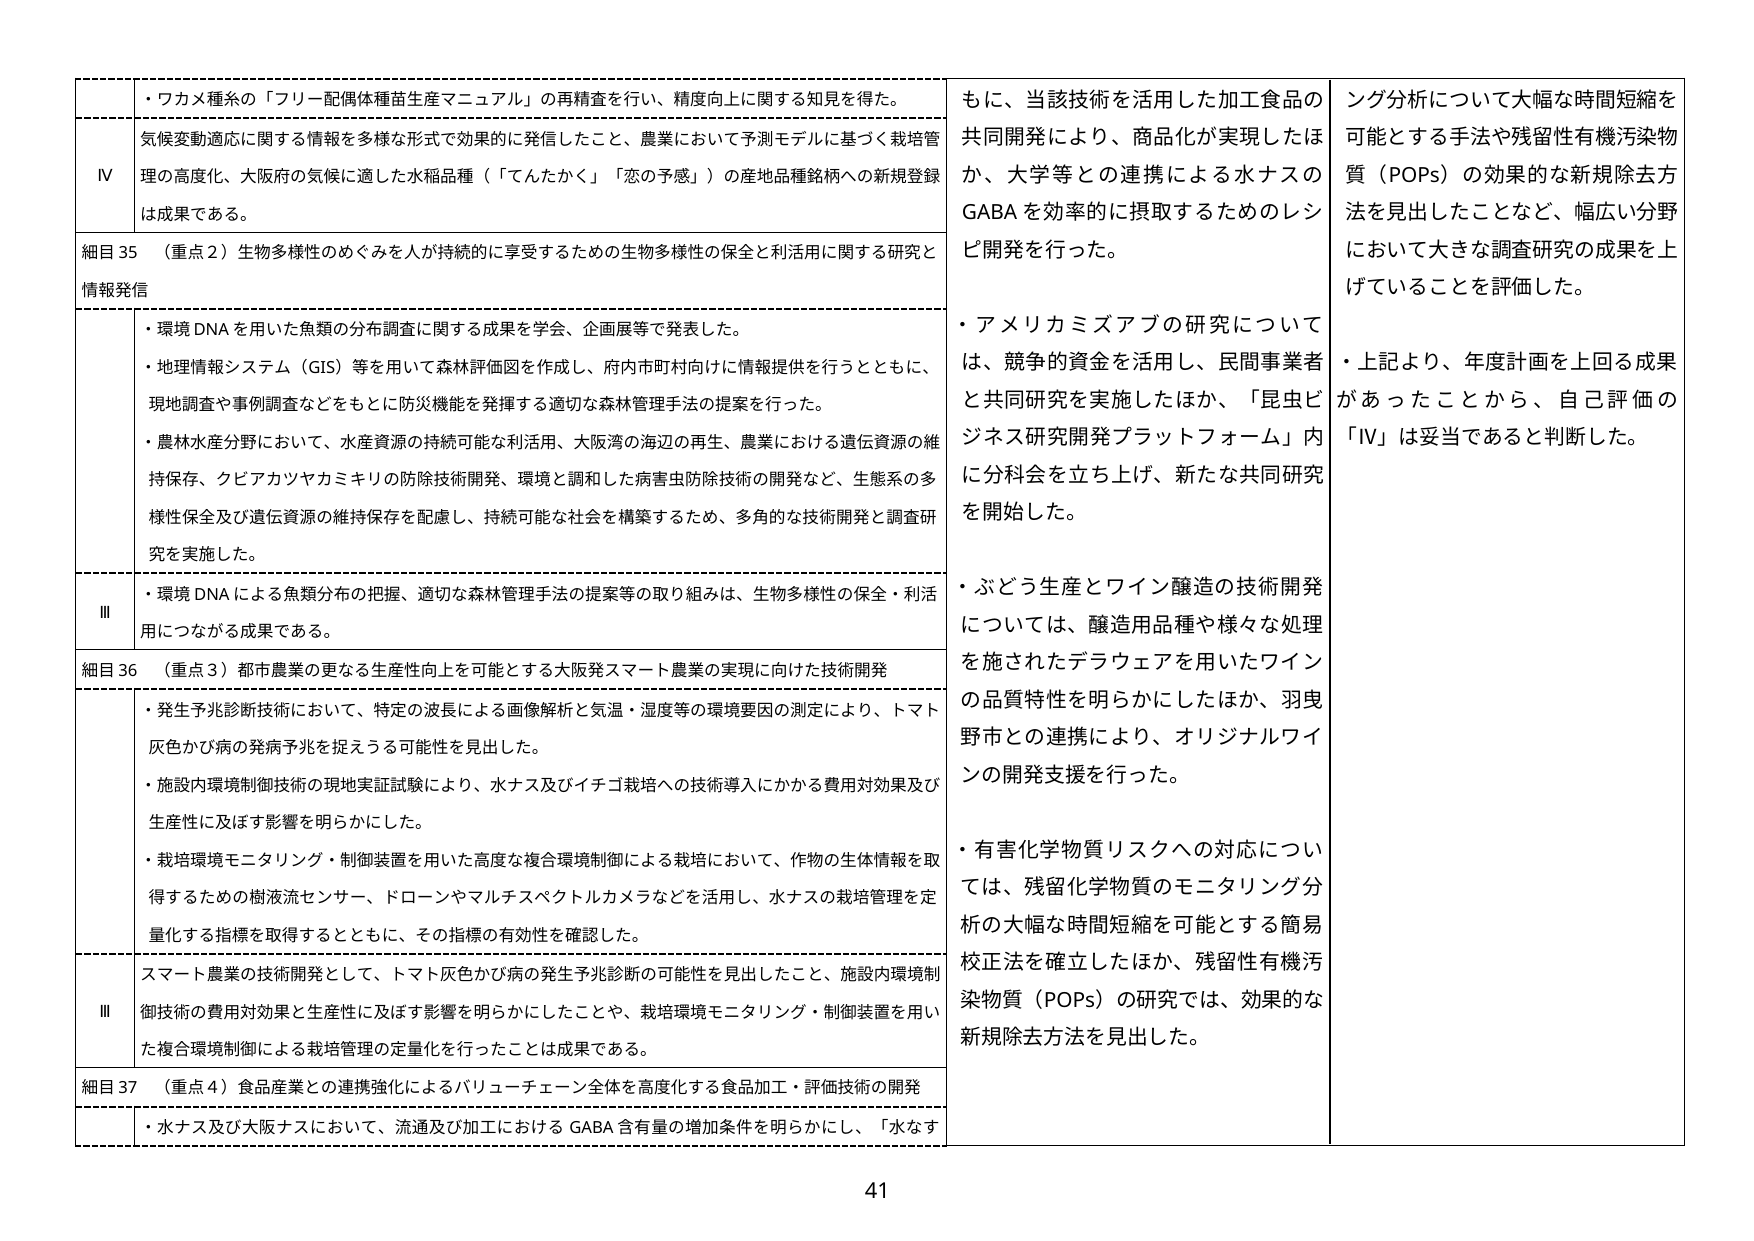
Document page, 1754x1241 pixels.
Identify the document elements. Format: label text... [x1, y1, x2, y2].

table_cell ・環境DNAを用いた魚類の分布調査に関する成果を学会、企画展等で発表した。 ・地理情報システム（GIS）等を用いて森林評価図を作成し、府内市町村向けに情報提供を行うとともに、現地調査や事例調査などをもとに防災機能を発揮する適切な森林管理手法の提案を行った。 ・農林水産分野において、水産資源の持続可能な利活用、大阪湾の海辺の再生、農業における遺伝資源の維持保存、クビアカツヤカミキリの防除技術開発、環境と調和した病害虫防除技術の開発など、生態系の多様性保全及び遺伝資源の維持保存を配慮し、持続可能な社会を構築するため、多角的な技術開発と調査研究を実施した。 [135, 308, 946, 572]
table_cell [76, 78, 134, 117]
table_cell Ⅳ [76, 117, 134, 232]
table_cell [135, 1106, 946, 1145]
table_cell 気候変動適応に関する情報を多様な形式で効果的に発信したこと、農業において予測モデルに基づく栽培管理の高度化、大阪府の気候に適した水稲品種（「てんたかく」「恋の予感」）の産地品種銘柄への新規登録は成果である。 [135, 117, 946, 232]
table_cell ・環境DNAによる魚類分布の把握、適切な森林管理手法の提案等の取り組みは、生物多様性の保全・利活用につながる成果である。 [135, 572, 946, 649]
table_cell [135, 78, 946, 117]
table_cell Ⅲ [76, 572, 134, 649]
table_cell [76, 688, 134, 952]
table_cell ・発生予兆診断技術において、特定の波長による画像解析と気温・湿度等の環境要因の測定により、トマト灰色かび病の発病予兆を捉えうる可能性を見出した。 ・施設内環境制御技術の現地実証試験により、水ナス及びイチゴ栽培への技術導入にかかる費用対効果及び生産性に及ぼす影響を明らかにした。 ・栽培環境モニタリング・制御装置を用いた高度な複合環境制御による栽培において、作物の生体情報を取得するための樹液流センサー、ドローンやマルチスペクトルカメラなどを活用し、水ナスの栽培管理を定量化する指標を取得するとともに、その指標の有効性を確認した。 [135, 688, 946, 952]
table_cell スマート農業の技術開発として、トマト灰色かび病の発生予兆診断の可能性を見出したこと、施設内環境制御技術の費用対効果と生産性に及ぼす影響を明らかにしたことや、栽培環境モニタリング・制御装置を用いた複合環境制御による栽培管理の定量化を行ったことは成果である。 [135, 953, 946, 1067]
table_cell 細目36 （重点３）都市農業の更なる生産性向上を可能とする大阪発スマート農業の実現に向けた技術開発 [76, 650, 946, 688]
table_cell [76, 308, 134, 572]
table_cell 細目35 （重点２）生物多様性のめぐみを人が持続的に享受するための生物多様性の保全と利活用に関する研究と情報発信 [76, 233, 946, 308]
table_cell [76, 1106, 134, 1145]
table_cell Ⅲ [76, 953, 134, 1067]
table_cell 細目37 （重点４）食品産業との連携強化によるバリューチェーン全体を高度化する食品加工・評価技術の開発 [76, 1068, 946, 1106]
